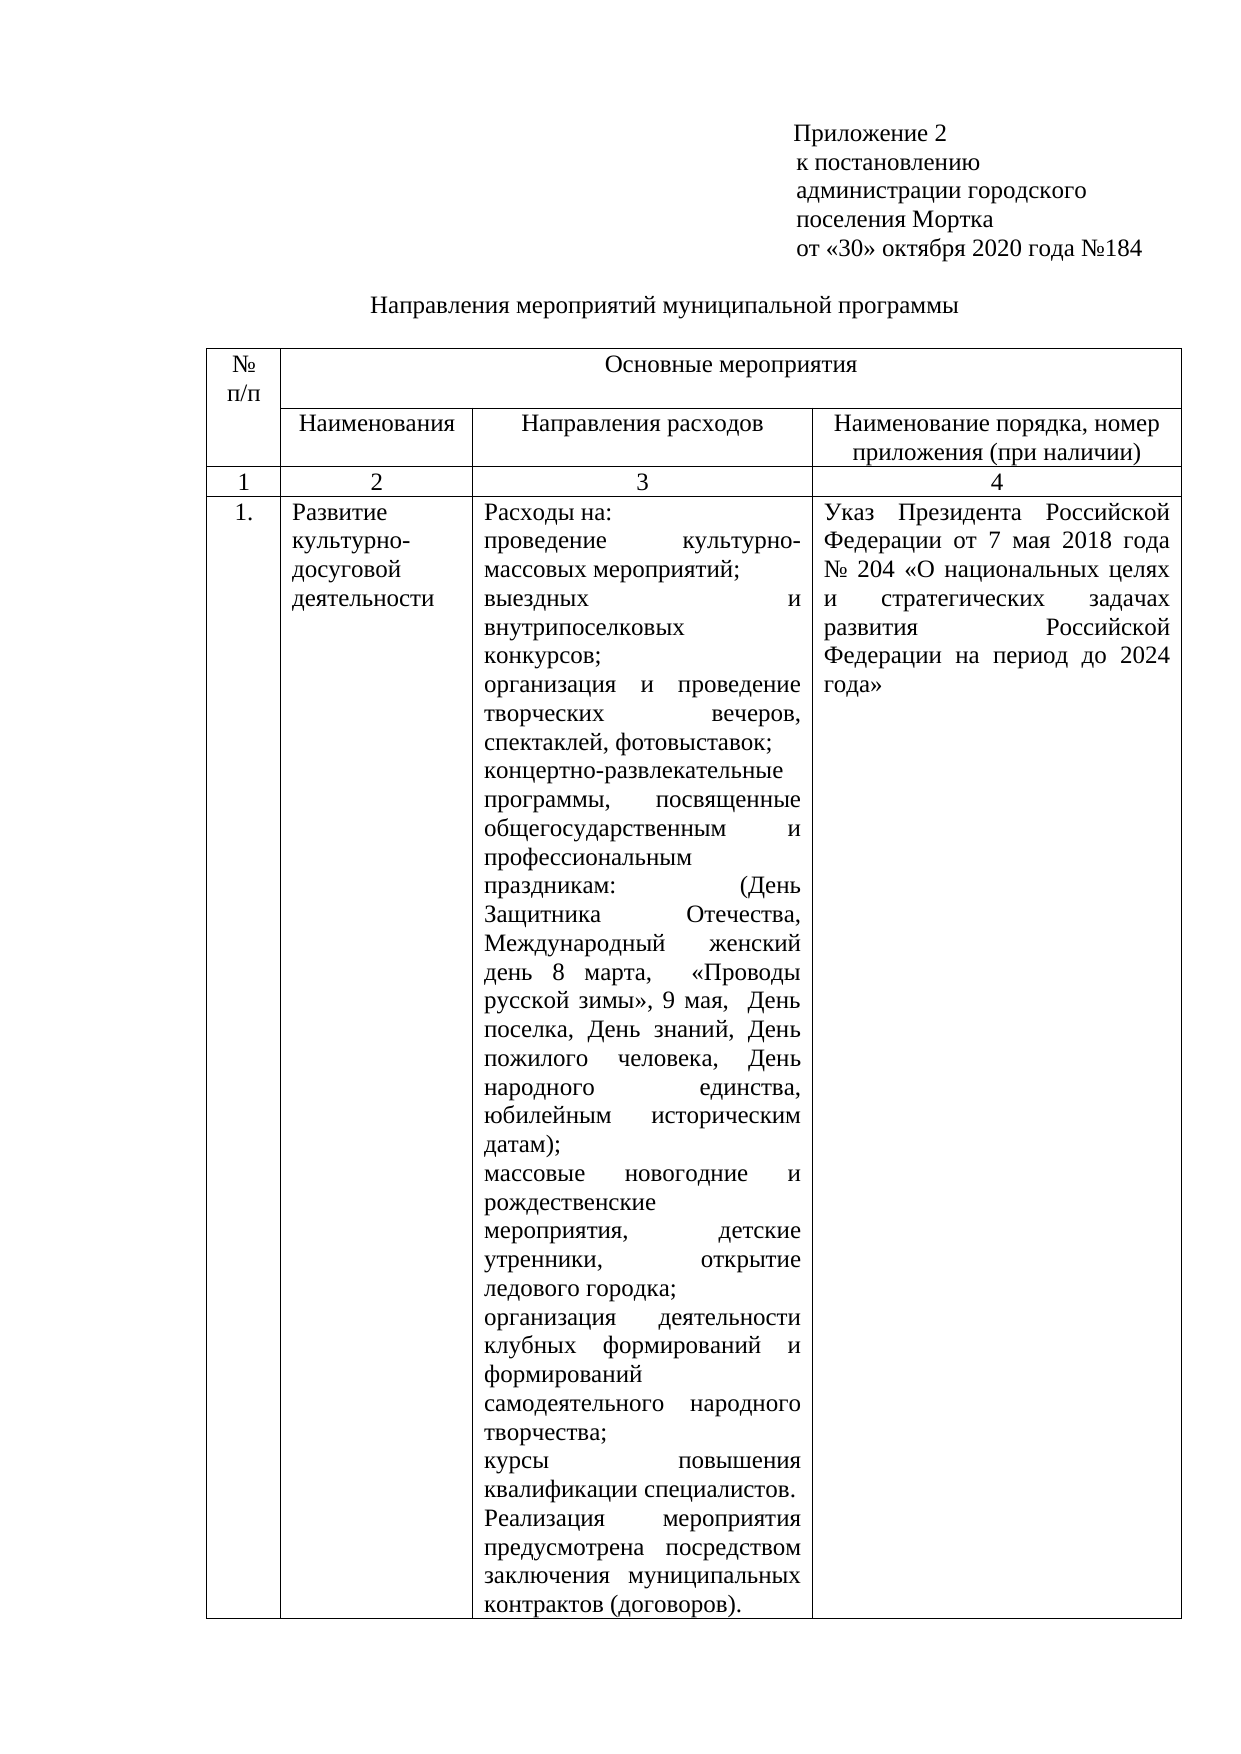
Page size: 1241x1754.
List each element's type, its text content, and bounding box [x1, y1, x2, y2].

table_cell Указ Президента Российской Федерации от 7 мая 2018 года № 204 «О национальных целях и стратегических задачах развития Российской Федерации на период до 2024 года» [813, 497, 1181, 1618]
table_cell Наименования [281, 409, 472, 466]
table_cell 4 [813, 467, 1181, 496]
table_cell 3 [473, 467, 812, 496]
table_cell 1. [207, 497, 280, 1618]
table_header Основные мероприятия [281, 349, 1181, 407]
text от «30» октября 2020 года №184 [722, 233, 1152, 262]
table_cell Направления расходов [473, 409, 812, 466]
table_cell Наименование порядка, номер приложения (при наличии) [813, 409, 1181, 466]
table_cell Развитие культурно-досуговой деятельности [281, 497, 472, 1618]
text к постановлению администрации городского поселения Мортка [796, 147, 1152, 233]
table_cell 1 [207, 467, 280, 496]
table_cell 2 [281, 467, 472, 496]
table_cell Расходы на: проведение культурно-массовых мероприятий; выездных и внутрипоселковых конкурсов; организация и проведение творческих вечеров, спектаклей, фотовыставок; концертно-развлекательные программы, посвященные общегосударственным и профессиональным праздникам: (День Защитника Отечества, Международный женский день 8 марта, «Проводы русской зимы», 9 мая, День поселка, День знаний, День пожилого человека, День народного единства, юбилейным историческим датам); массовые новогодние и рождественские мероприятия, детские утренники, открытие ледового городка; организация деятельности клубных формирований и формирований самодеятельного народного творчества; курсы повышения квалификации специалистов. Реализация мероприятия предусмотрена посредством заключения муниципальных контрактов (договоров). [473, 497, 812, 1618]
text Приложение 2 [177, 118, 1152, 147]
table_header № п/п [207, 349, 280, 466]
text Направления мероприятий муниципальной программы [177, 291, 1152, 319]
